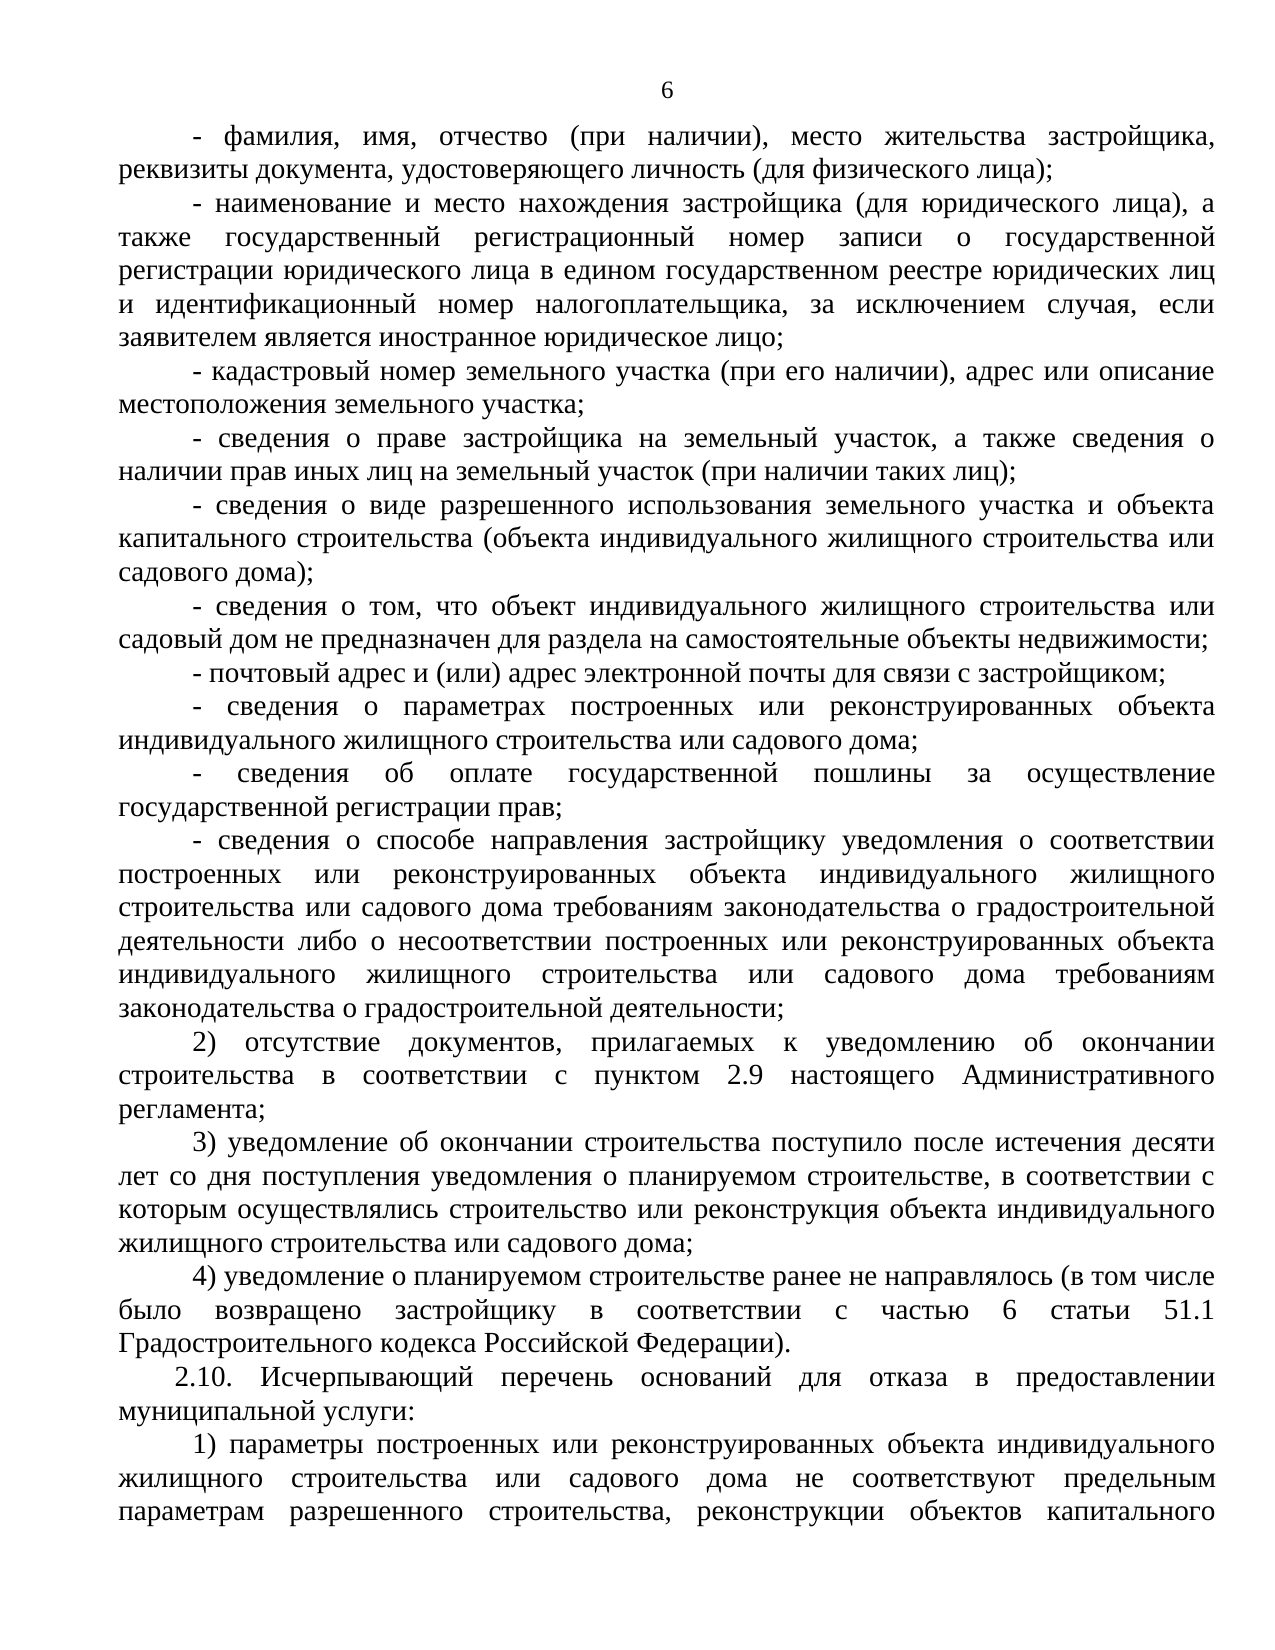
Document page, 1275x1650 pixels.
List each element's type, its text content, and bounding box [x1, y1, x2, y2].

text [118, 1426, 1216, 1527]
text - сведения о том, что объект индивидуального жилищного строительства или садовый дом не предназначен для раздела на самостоятельные объекты недвижимости; [118, 588, 1216, 655]
text - сведения о параметрах построенных или реконструированных объекта индивидуального жилищного строительства или садового дома; [118, 688, 1216, 755]
text - сведения о виде разрешенного использования земельного участка и объекта капитального строительства (объекта индивидуального жилищного строительства или садового дома); [118, 487, 1216, 588]
text 4) уведомление о планируемом строительстве ранее не направлялось (в том числе было возвращено застройщику в соответствии с частью 6 статьи 51.1 Градостроительного кодекса Российской Федерации). [118, 1258, 1216, 1359]
text - фамилия, имя, отчество (при наличии), место жительства застройщика, реквизиты документа, удостоверяющего личность (для физического лица); [118, 118, 1216, 185]
text 3) уведомление об окончании строительства поступило после истечения десяти лет со дня поступления уведомления о планируемом строительстве, в соответствии с которым осуществлялись строительство или реконструкция объекта индивидуального жилищного строительства или садового дома; [118, 1124, 1216, 1258]
text - наименование и место нахождения застройщика (для юридического лица), а также государственный регистрационный номер записи о государственной регистрации юридического лица в едином государственном реестре юридических лиц и идентификационный номер налогоплательщика, за исключением случая, если заявителем является иностранное юридическое лицо; [118, 185, 1216, 353]
text - сведения о праве застройщика на земельный участок, а также сведения о наличии прав иных лиц на земельный участок (при наличии таких лиц); [118, 420, 1216, 487]
text 2) отсутствие документов, прилагаемых к уведомлению об окончании строительства в соответствии с пунктом 2.9 настоящего Административного регламента; [118, 1024, 1216, 1124]
text 2.10. Исчерпывающий перечень оснований для отказа в предоставлении муниципальной услуги: [118, 1359, 1216, 1426]
text - кадастровый номер земельного участка (при его наличии), адрес или описание местоположения земельного участка; [118, 353, 1216, 420]
text - сведения о способе направления застройщику уведомления о соответствии построенных или реконструированных объекта индивидуального жилищного строительства или садового дома требованиям законодательства о градостроительной деятельности либо о несоответствии построенных или реконструированных объекта индивидуального жилищного строительства или садового дома требованиям законодательства о градостроительной деятельности; [118, 822, 1216, 1024]
text - почтовый адрес и (или) адрес электронной почты для связи с застройщиком; [118, 655, 1216, 688]
text - сведения об оплате государственной пошлины за осуществление государственной регистрации прав; [118, 755, 1216, 822]
